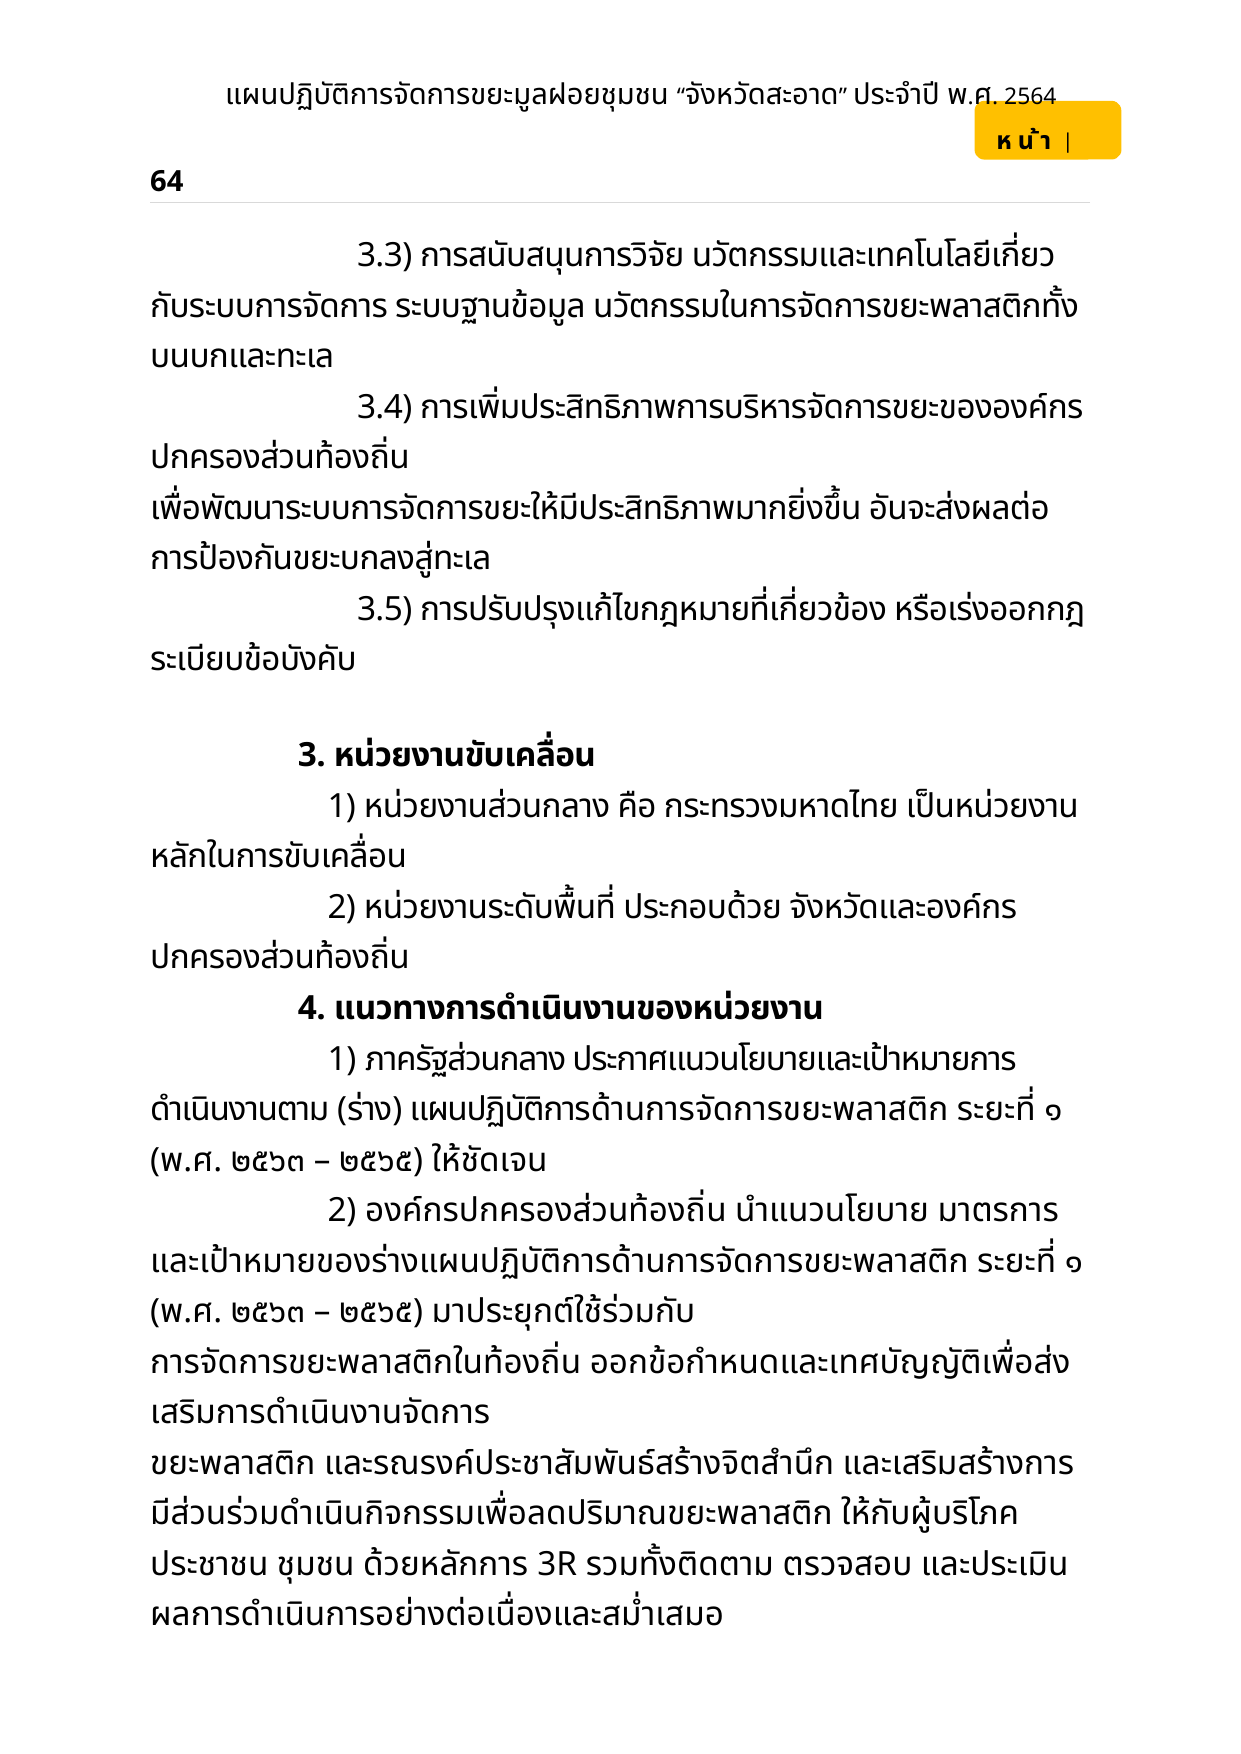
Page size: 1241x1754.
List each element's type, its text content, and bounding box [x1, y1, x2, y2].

text 1) หน่วยงานส่วนกลาง คือ กระทรวงมหาดไทย เป็นหน่วยงานหลักในการขับเคลื่อน [150, 782, 1090, 883]
text 2) องค์กรปกครองส่วนท้องถิ่น นำแนวนโยบาย มาตรการ และเป้าหมายของร่างแผนปฏิบัติการด้านการจัดการขยะพลาสติก ระยะที่ ๑ (พ.ศ. ๒๕๖๓ – ๒๕๖๕) มาประยุกต์ใช้ร่วมกับ การจัดการขยะพลาสติกในท้องถิ่น ออกข้อกำหนดและเทศบัญญัติเพื่อส่งเสริมการดำเนินงานจัดการ ขยะพลาสติก และรณรงค์ประชาสัมพันธ์สร้างจิตสำนึก และเสริมสร้างการมีส่วนร่วมดำเนินกิจกรรมเพื่อลดปริมาณขยะพลาสติก ให้กับผู้บริโภค ประชาชน ชุมชน ด้วยหลักการ 3R รวมทั้งติดตาม ตรวจสอบ และประเมินผลการดำเนินการอย่างต่อเนื่องและสม่ำเสมอ [150, 1186, 1090, 1641]
text 2) หน่วยงานระดับพื้นที่ ประกอบด้วย จังหวัดและองค์กรปกครองส่วนท้องถิ่น [150, 883, 1090, 984]
text 1) ภาครัฐส่วนกลาง ประกาศแนวนโยบายและเป้าหมายการดำเนินงานตาม (ร่าง) แผนปฏิบัติการด้านการจัดการขยะพลาสติก ระยะที่ ๑ (พ.ศ. ๒๕๖๓ – ๒๕๖๕) ให้ชัดเจน [150, 1034, 1090, 1186]
text 3.3) การสนับสนุนการวิจัย นวัตกรรมและเทคโนโลยีเกี่ยวกับระบบการจัดการ ระบบฐานข้อมูล นวัตกรรมในการจัดการขยะพลาสติกทั้งบนบกและทะเล [150, 231, 1090, 383]
text 3.5) การปรับปรุงแก้ไขกฎหมายที่เกี่ยวข้อง หรือเร่งออกกฎระเบียบข้อบังคับ [150, 584, 1090, 686]
text 3.4) การเพิ่มประสิทธิภาพการบริหารจัดการขยะขององค์กรปกครองส่วนท้องถิ่น เพื่อพัฒนาระบบการจัดการขยะให้มีประสิทธิภาพมากยิ่งขึ้น อันจะส่งผลต่อการป้องกันขยะบกลงสู่ทะเล [150, 383, 1090, 584]
text 4. แนวทางการดำเนินงานของหน่วยงาน [150, 984, 1090, 1034]
text 3. หน่วยงานขับเคลื่อน [150, 731, 1090, 782]
